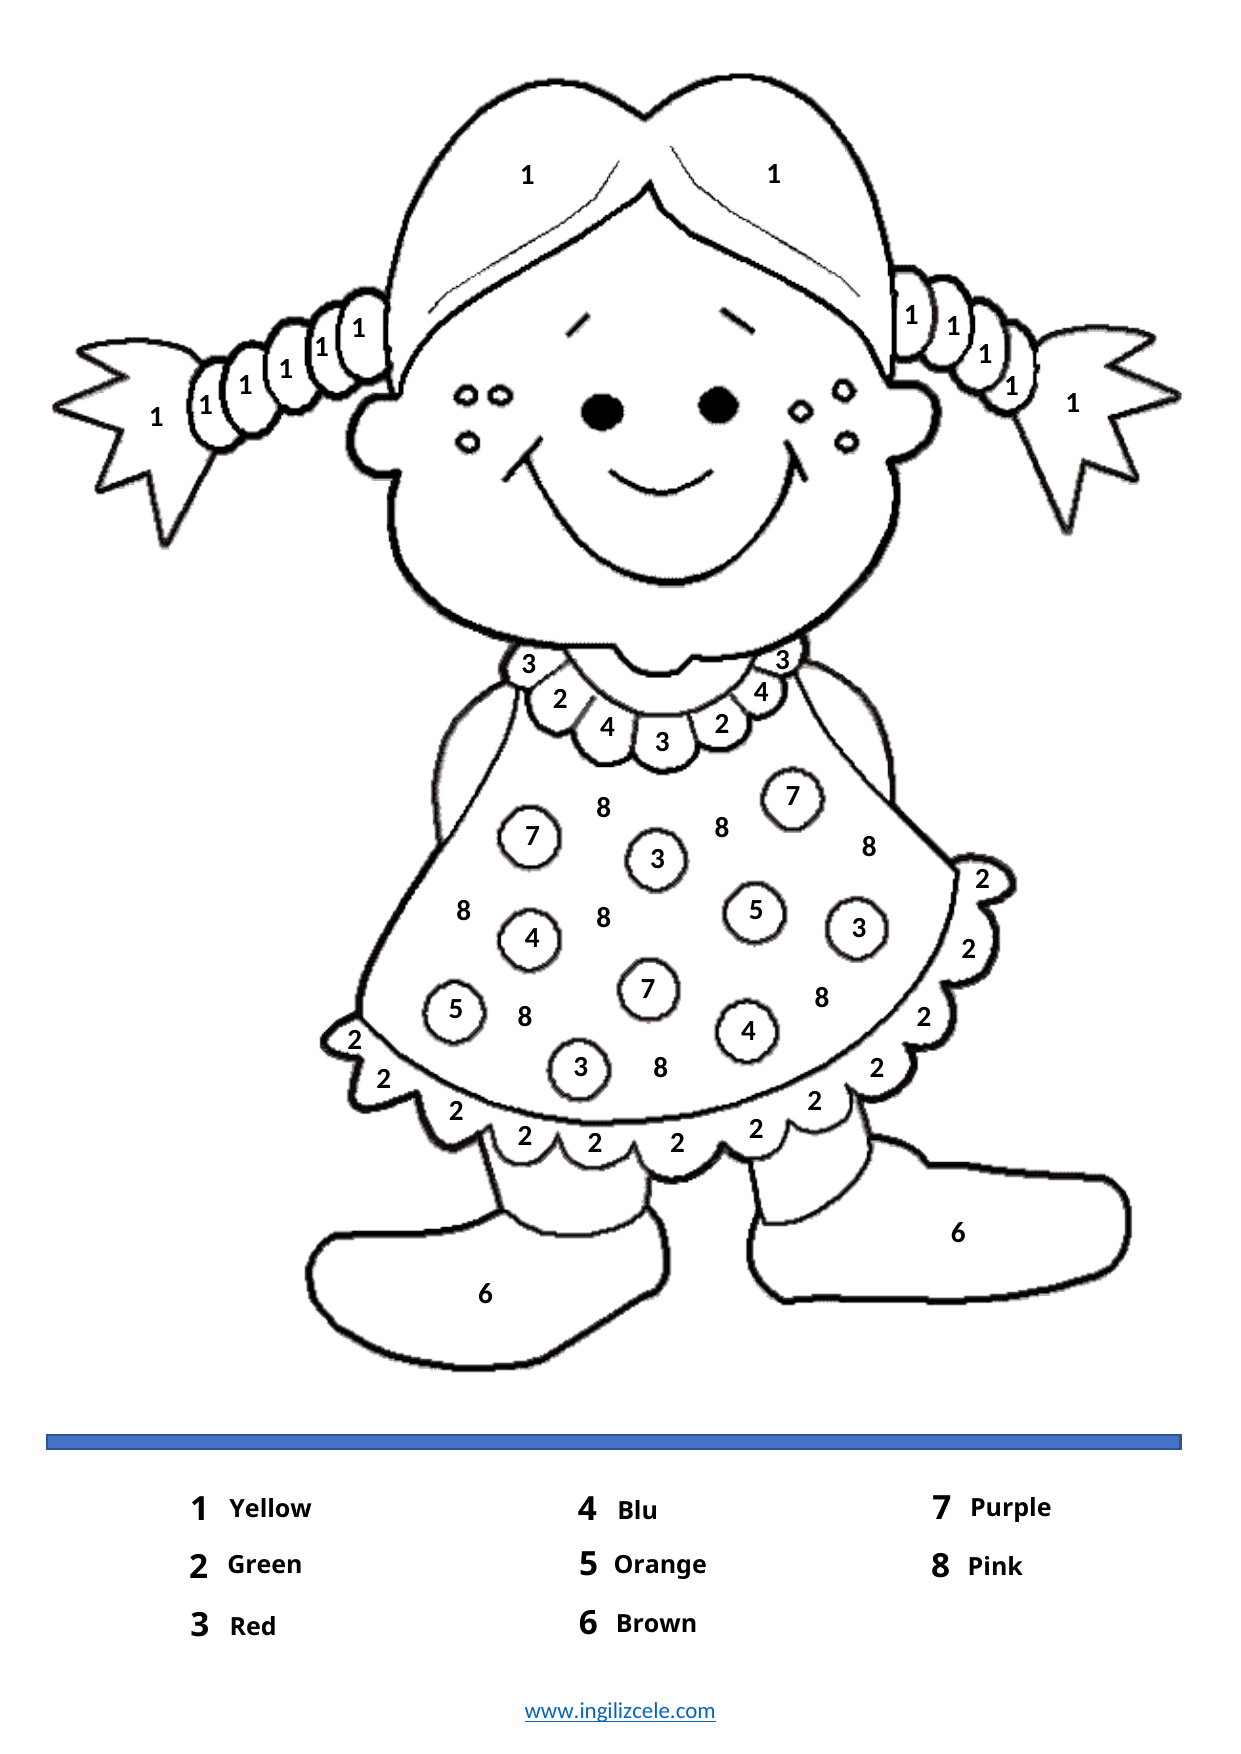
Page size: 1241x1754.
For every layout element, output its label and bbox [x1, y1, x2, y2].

picture [43, 64, 1190, 1380]
